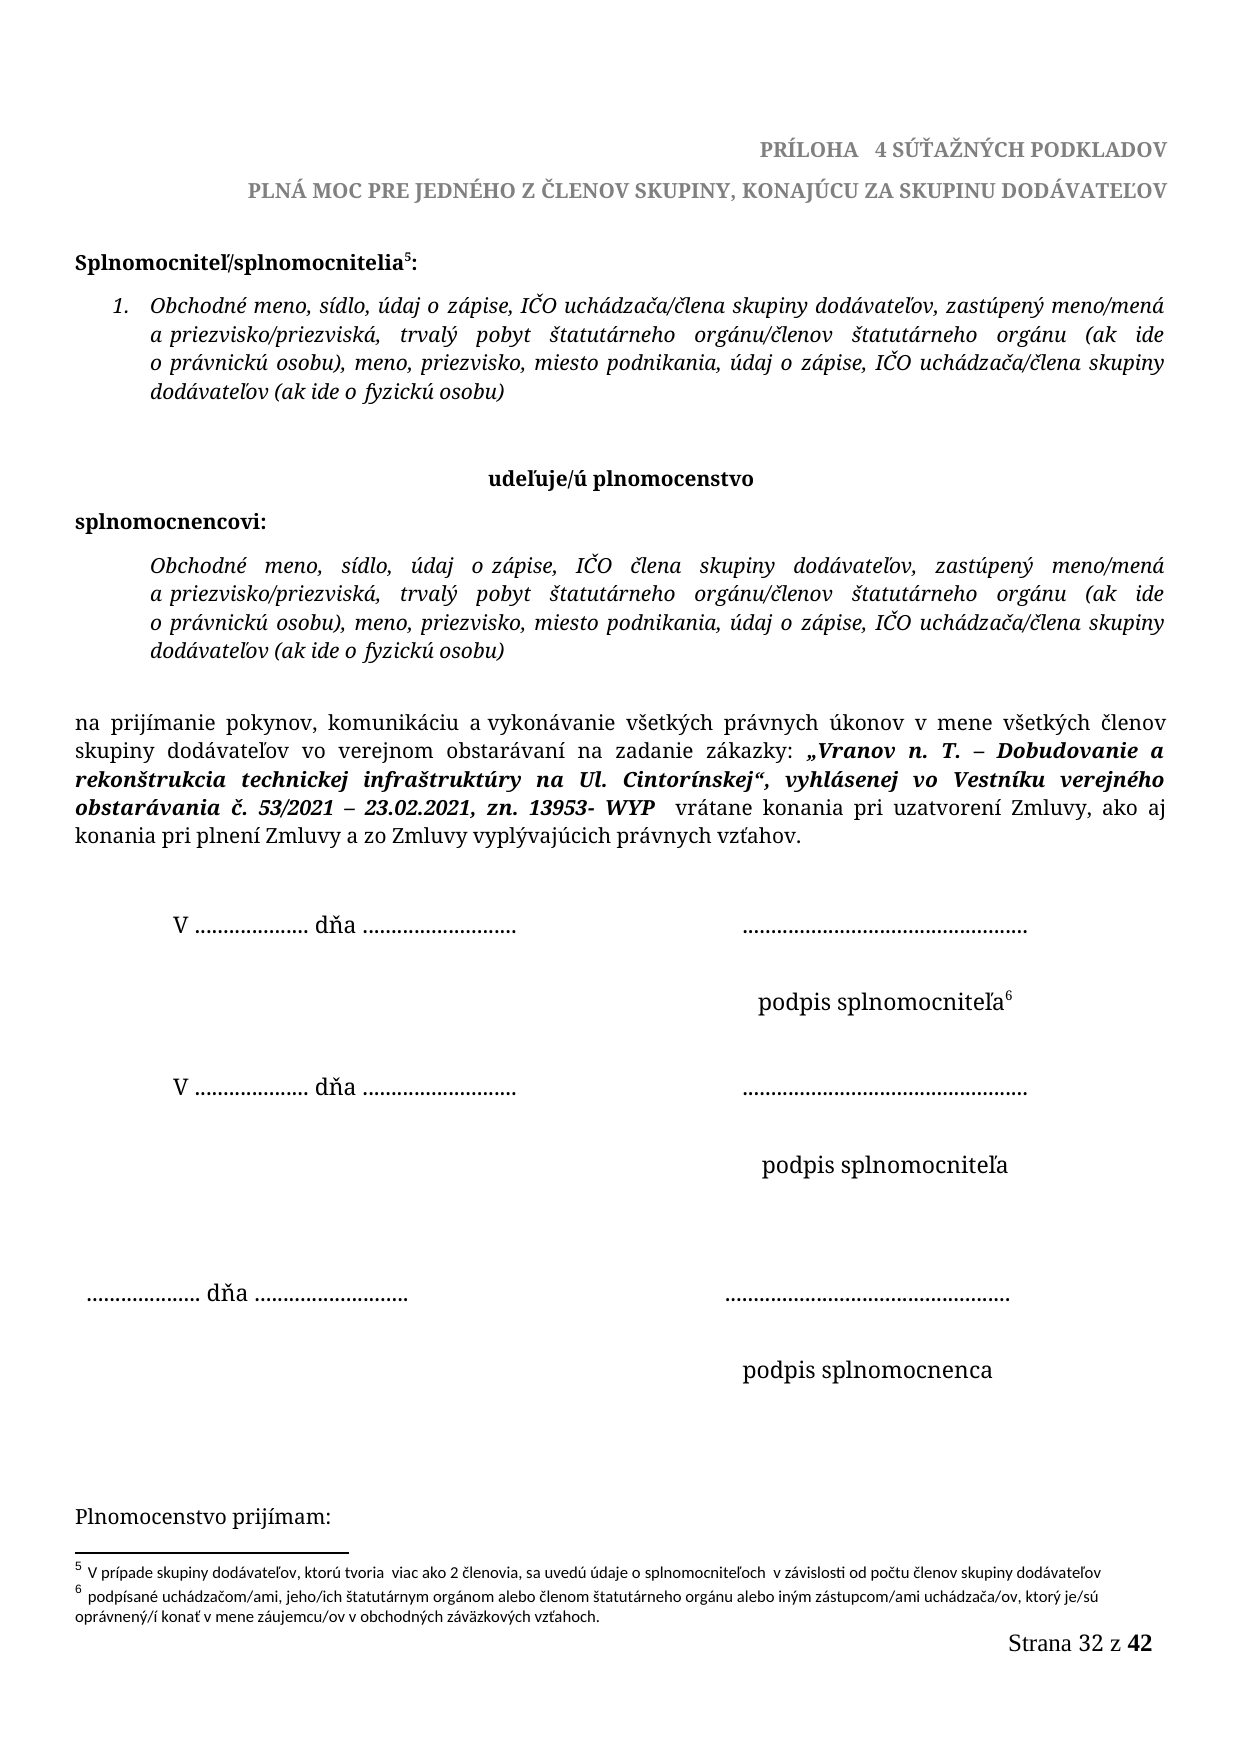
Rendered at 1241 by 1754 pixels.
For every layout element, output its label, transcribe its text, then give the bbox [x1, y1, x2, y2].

table_header .................................................. podpis splnomocnenca [597, 1262, 1138, 1502]
text Obchodné meno, sídlo, údaj o zápise, IČO člena skupiny dodávateľov, zastúpený meno/mená a priezvisko/priezviská, trvalý pobyt štatutárneho orgánu/členov štatutárneho orgánu (ak ide o právnickú osobu), meno, priezvisko, miesto podnikania, údaj o zápise, IČO uchádzača/člena skupiny dodávateľov (ak ide o fyzickú osobu) [150, 551, 1167, 664]
text Splnomocniteľ/splnomocnitelia: [75, 248, 1167, 277]
table_header V .................... dňa ........................... [75, 894, 615, 1056]
table_cell .................................................. podpis splnomocniteľa [615, 1056, 1155, 1218]
table_header .................... dňa ........................... [75, 1262, 597, 1502]
table_header .................................................. podpis splnomocniteľa [615, 894, 1155, 1056]
text splnomocnencovi: [75, 507, 1167, 536]
table_cell V .................... dňa ........................... [75, 1056, 615, 1218]
text Príloha 4 súťažných podkladov [75, 135, 1167, 164]
text Plná moc pre jedného z členov skupiny, konajúcu za skupinu dodávateľov [75, 176, 1167, 205]
list Obchodné meno, sídlo, údaj o zápise, IČO uchádzača/člena skupiny dodávateľov, zastúpený meno/mená a priezvisko/priezviská, trvalý pobyt štatutárneho orgánu/členov štatutárneho orgánu (ak ide o právnickú osobu), meno, priezvisko, miesto podnikania, údaj o zápise, IČO uchádzača/člena skupiny dodávateľov (ak ide o fyzickú osobu) [112, 292, 1167, 405]
text na prijímanie pokynov, komunikáciu a vykonávanie všetkých právnych úkonov v mene všetkých členov skupiny dodávateľov vo verejnom obstarávaní na zadanie zákazky: „Vranov n. T. – Dobudovanie a rekonštrukcia technickej infraštruktúry na Ul. Cintorínskej“, vyhlásenej vo Vestníku verejného obstarávania č. 53/2021 – 23.02.2021, zn. 13953- WYP vrátane konania pri uzatvorení Zmluvy, ako aj konania pri plnení Zmluvy a zo Zmluvy vyplývajúcich právnych vzťahov. [75, 708, 1167, 850]
text udeľuje/ú plnomocenstvo [75, 464, 1167, 492]
text Plnomocenstvo prijímam: [75, 1502, 1167, 1530]
